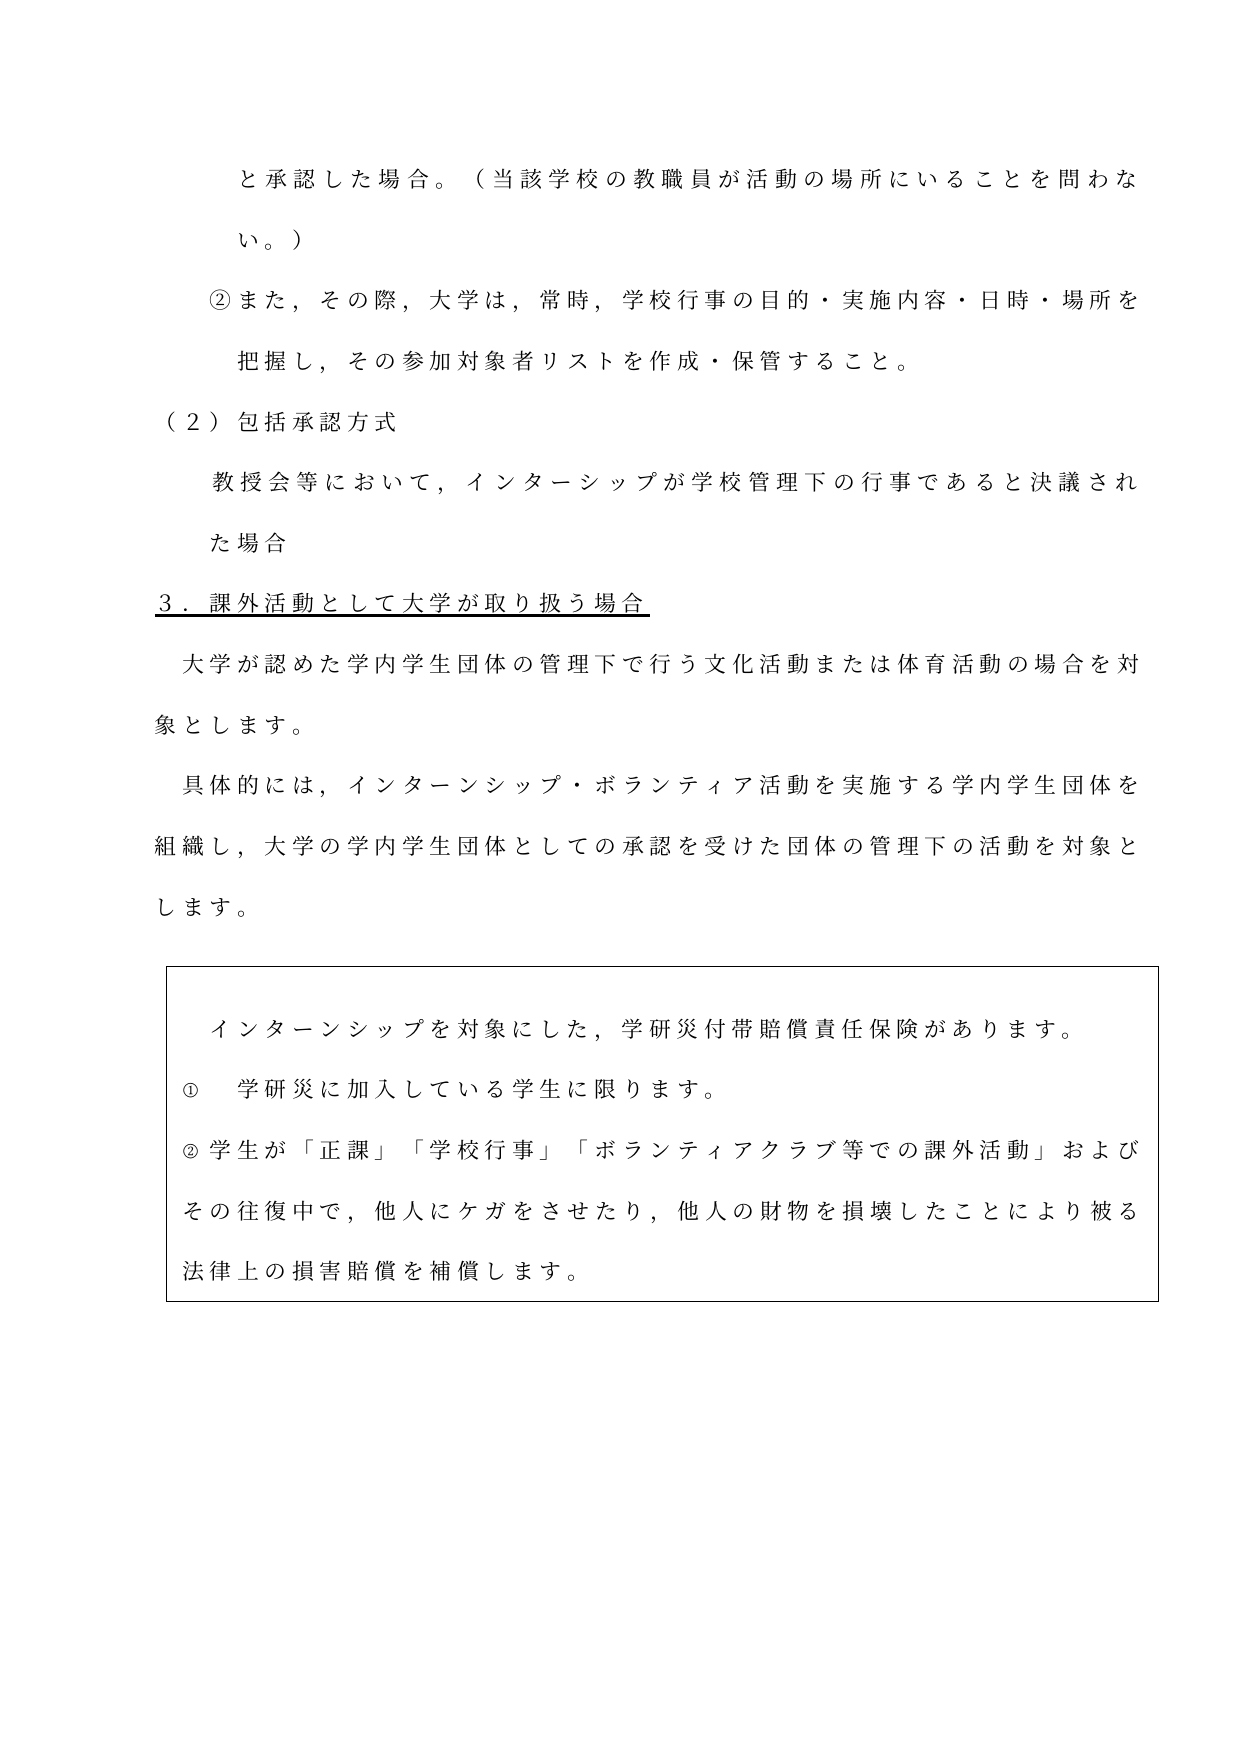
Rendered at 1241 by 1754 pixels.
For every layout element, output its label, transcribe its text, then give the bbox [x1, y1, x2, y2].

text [154, 148, 1144, 269]
text 教授会等において，インターシップが学校管理下の行事であると決議された場合 [154, 451, 1144, 572]
text ３．課外活動として大学が取り扱う場合 [154, 572, 1144, 633]
table_header インターンシップを対象にした，学研災付帯賠償責任保険があります。 ①学研災に加入している学生に限ります。 ②学生が「正課」「学校行事」「ボランティアクラブ等での課外活動」およびその往復中で，他人にケガをさせたり，他人の財物を損壊したことにより被る法律上の損害賠償を補償します。 [167, 967, 1158, 1301]
text （２）包括承認方式 [154, 390, 1144, 451]
text 大学が認めた学内学生団体の管理下で行う文化活動または体育活動の場合を対象とします。 [154, 633, 1144, 754]
text 具体的には，インターンシップ・ボランティア活動を実施する学内学生団体を組織し，大学の学内学生団体としての承認を受けた団体の管理下の活動を対象とします。 [154, 754, 1144, 936]
text ②また，その際，大学は，常時，学校行事の目的・実施内容・日時・場所を把握し，その参加対象者リストを作成・保管すること。 [154, 269, 1144, 390]
